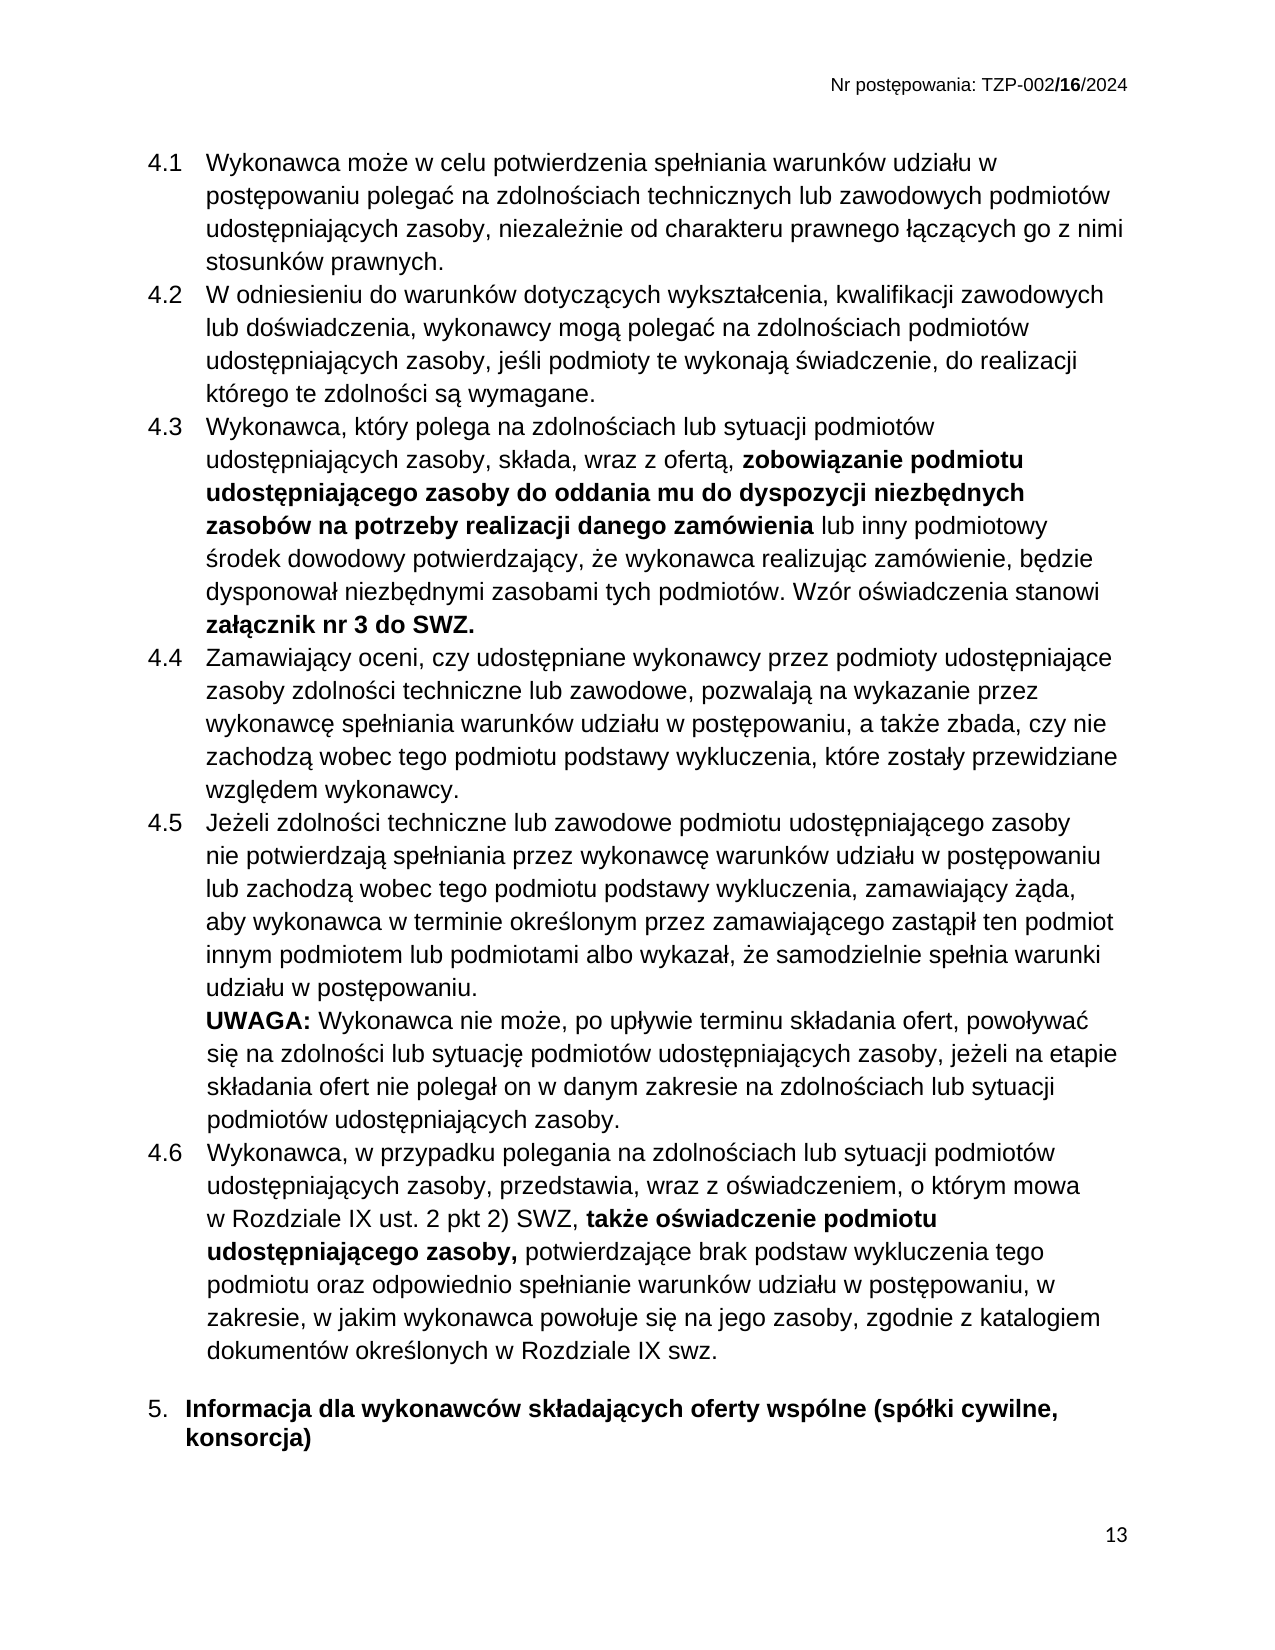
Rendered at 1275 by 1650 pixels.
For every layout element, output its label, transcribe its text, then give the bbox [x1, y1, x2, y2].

list Wykonawca, w przypadku polegania na zdolnościach lub sytuacji podmiotów udostępniających zasoby, przedstawia, wraz z oświadczeniem, o którym mowa w Rozdziale IX ust. 2 pkt 2) SWZ, także oświadczenie podmiotu udostępniającego zasoby, potwierdzające brak podstaw wykluczenia tego podmiotu oraz odpowiednio spełnianie warunków udziału w postępowaniu, w zakresie, w jakim wykonawca powołuje się na jego zasoby, zgodnie z katalogiem dokumentów określonych w Rozdziale IX swz. [148, 1138, 1127, 1365]
list Wykonawca, który polega na zdolnościach lub sytuacji podmiotów udostępniających zasoby, składa, wraz z ofertą, zobowiązanie podmiotu udostępniającego zasoby do oddania mu do dyspozycji niezbędnych zasobów na potrzeby realizacji danego zamówienia lub inny podmiotowy środek dowodowy potwierdzający, że wykonawca realizując zamówienie, będzie dysponował niezbędnymi zasobami tych podmiotów. Wzór oświadczenia stanowi załącznik nr 3 do SWZ. [148, 412, 1127, 639]
text UWAGA: Wykonawca nie może, po upływie terminu składania ofert, powoływać się na zdolności lub sytuację podmiotów udostępniających zasoby, jeżeli na etapie składania ofert nie polegał on w danym zakresie na zdolnościach lub sytuacji podmiotów udostępniających zasoby. [206, 1006, 1127, 1134]
list W odniesieniu do warunków dotyczących wykształcenia, kwalifikacji zawodowych lub doświadczenia, wykonawcy mogą polegać na zdolnościach podmiotów udostępniających zasoby, jeśli podmioty te wykonają świadczenie, do realizacji którego te zdolności są wymagane. [148, 280, 1127, 407]
list Informacja dla wykonawców składających oferty wspólne (spółki cywilne, konsorcja) [148, 1394, 1127, 1452]
list Wykonawca może w celu potwierdzenia spełniania warunków udziału w postępowaniu polegać na zdolnościach technicznych lub zawodowych podmiotów udostępniających zasoby, niezależnie od charakteru prawnego łączących go z nimi stosunków prawnych. [148, 148, 1127, 275]
list Jeżeli zdolności techniczne lub zawodowe podmiotu udostępniającego zasoby nie potwierdzają spełniania przez wykonawcę warunków udziału w postępowaniu lub zachodzą wobec tego podmiotu podstawy wykluczenia, zamawiający żąda, aby wykonawca w terminie określonym przez zamawiającego zastąpił ten podmiot innym podmiotem lub podmiotami albo wykazał, że samodzielnie spełnia warunki udziału w postępowaniu. [148, 808, 1127, 1002]
list Zamawiający oceni, czy udostępniane wykonawcy przez podmioty udostępniające zasoby zdolności techniczne lub zawodowe, pozwalają na wykazanie przez wykonawcę spełniania warunków udziału w postępowaniu, a także zbada, czy nie zachodzą wobec tego podmiotu podstawy wykluczenia, które zostały przewidziane względem wykonawcy. [148, 643, 1127, 804]
